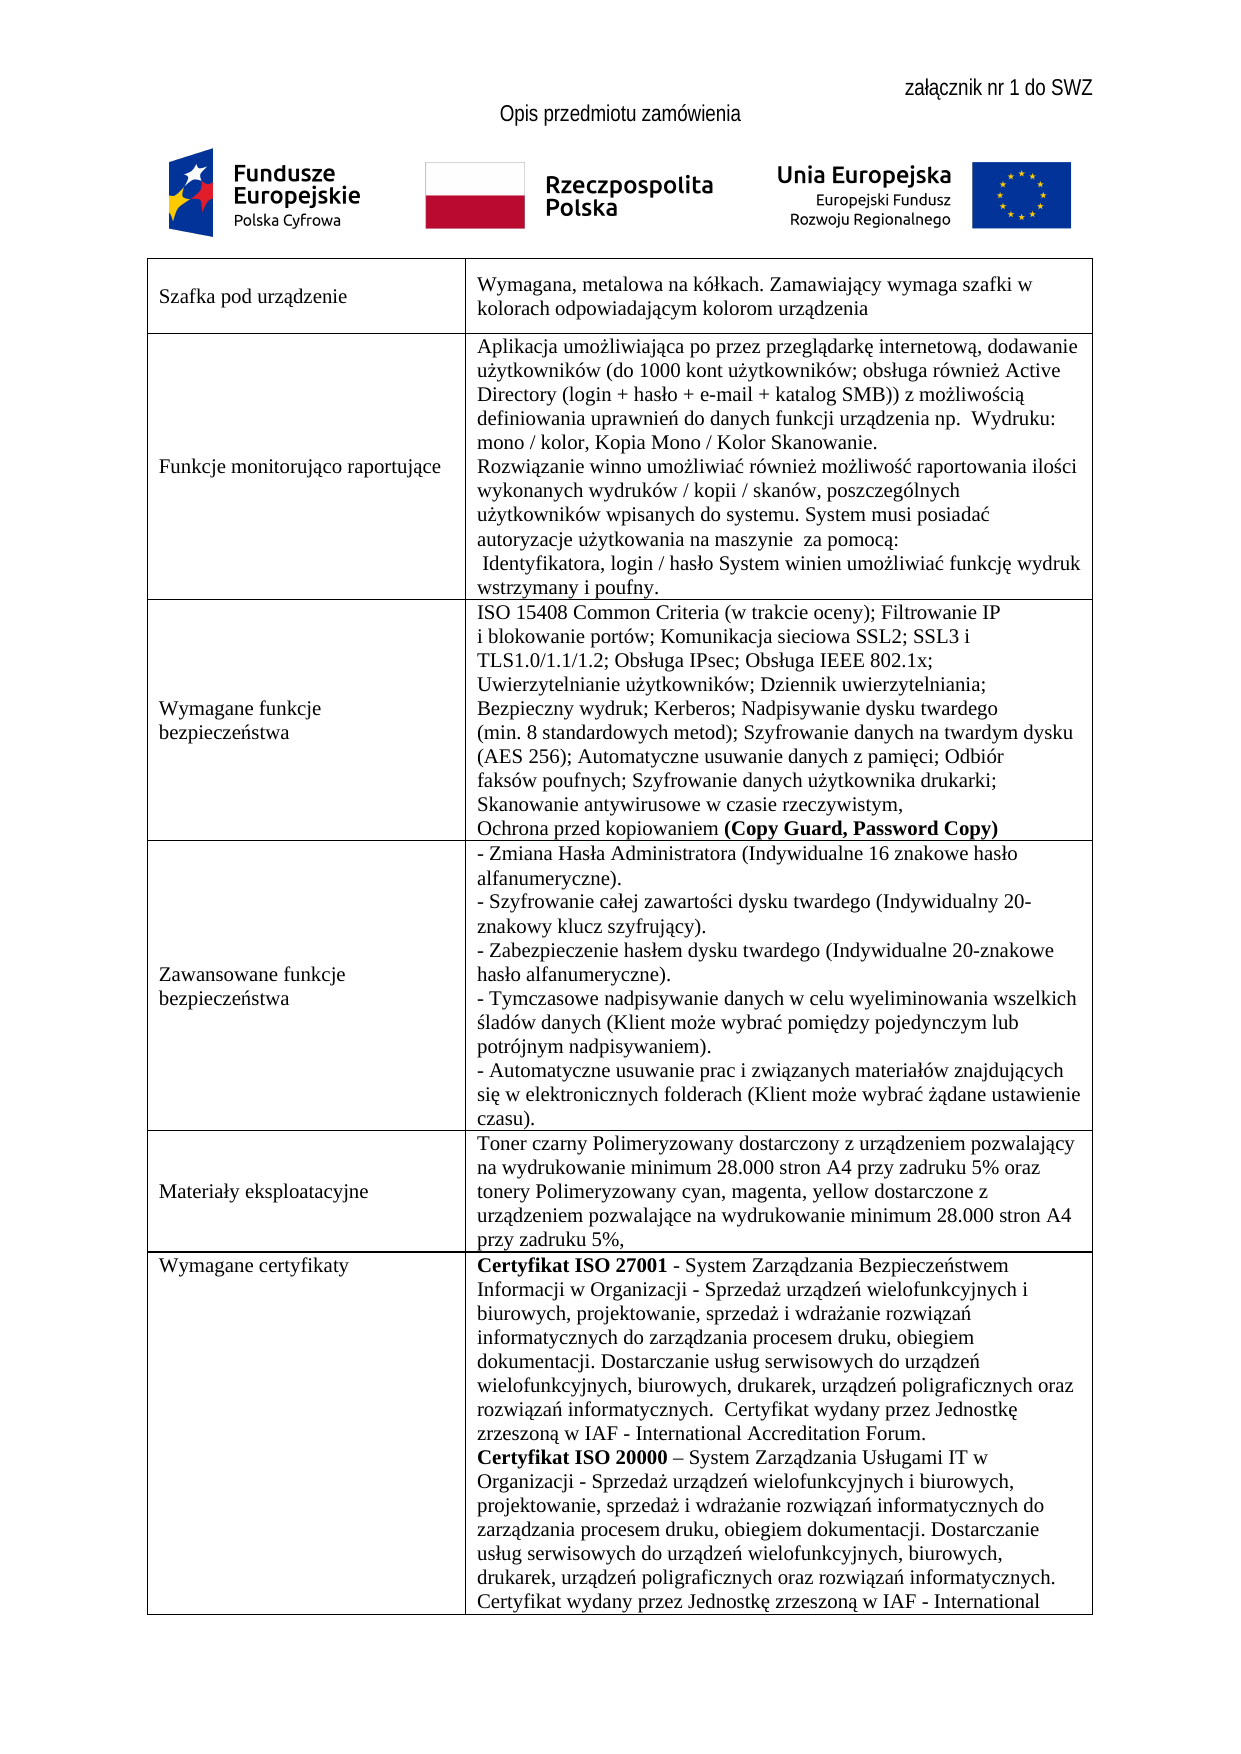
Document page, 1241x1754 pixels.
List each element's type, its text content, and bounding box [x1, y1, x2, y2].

table_cell Materiały eksploatacyjne [148, 1131, 465, 1251]
table_cell Toner czarny Polimeryzowany dostarczony z urządzeniem pozwalający na wydrukowanie minimum 28.000 stron A4 przy zadruku 5% oraz tonery Polimeryzowany cyan, magenta, yellow dostarczone z urządzeniem pozwalające na wydrukowanie minimum 28.000 stron A4 przy zadruku 5%, [466, 1131, 1092, 1251]
table_cell Funkcje monitorująco raportujące [148, 334, 465, 599]
table_cell Wymagane funkcje bezpieczeństwa [148, 600, 465, 840]
picture [147, 126, 1093, 258]
table_cell Szafka pod urządzenie [148, 259, 465, 333]
table_cell Zawansowane funkcje bezpieczeństwa [148, 841, 465, 1130]
table_cell Wymagane certyfikaty [148, 1253, 465, 1613]
table_cell Aplikacja umożliwiająca po przez przeglądarkę internetową, dodawanie użytkowników (do 1000 kont użytkowników; obsługa również Active Directory (login + hasło + e-mail + katalog SMB)) z możliwością definiowania uprawnień do danych funkcji urządzenia np. Wydruku: mono / kolor, Kopia Mono / Kolor Skanowanie. Rozwiązanie winno umożliwiać również możliwość raportowania ilości wykonanych wydruków / kopii / skanów, poszczególnych użytkowników wpisanych do systemu. System musi posiadać autoryzacje użytkowania na maszynie za pomocą: Identyfikatora, login / hasło System winien umożliwiać funkcję wydruk wstrzymany i poufny. [466, 334, 1092, 599]
table_cell ISO 15408 Common Criteria (w trakcie oceny); Filtrowanie IP i blokowanie portów; Komunikacja sieciowa SSL2; SSL3 i TLS1.0/1.1/1.2; Obsługa IPsec; Obsługa IEEE 802.1x; Uwierzytelnianie użytkowników; Dziennik uwierzytelniania; Bezpieczny wydruk; Kerberos; Nadpisywanie dysku twardego (min. 8 standardowych metod); Szyfrowanie danych na twardym dysku (AES 256); Automatyczne usuwanie danych z pamięci; Odbiór faksów poufnych; Szyfrowanie danych użytkownika drukarki; Skanowanie antywirusowe w czasie rzeczywistym, Ochrona przed kopiowaniem (Copy Guard, Password Copy) [466, 600, 1092, 840]
table_cell - Zmiana Hasła Administratora (Indywidualne 16 znakowe hasło alfanumeryczne). - Szyfrowanie całej zawartości dysku twardego (Indywidualny 20-znakowy klucz szyfrujący). - Zabezpieczenie hasłem dysku twardego (Indywidualne 20-znakowe hasło alfanumeryczne). - Tymczasowe nadpisywanie danych w celu wyeliminowania wszelkich śladów danych (Klient może wybrać pomiędzy pojedynczym lub potrójnym nadpisywaniem). - Automatyczne usuwanie prac i związanych materiałów znajdujących się w elektronicznych folderach (Klient może wybrać żądane ustawienie czasu). [466, 841, 1092, 1130]
table_cell Wymagana, metalowa na kółkach. Zamawiający wymaga szafki w kolorach odpowiadającym kolorom urządzenia [466, 259, 1092, 333]
